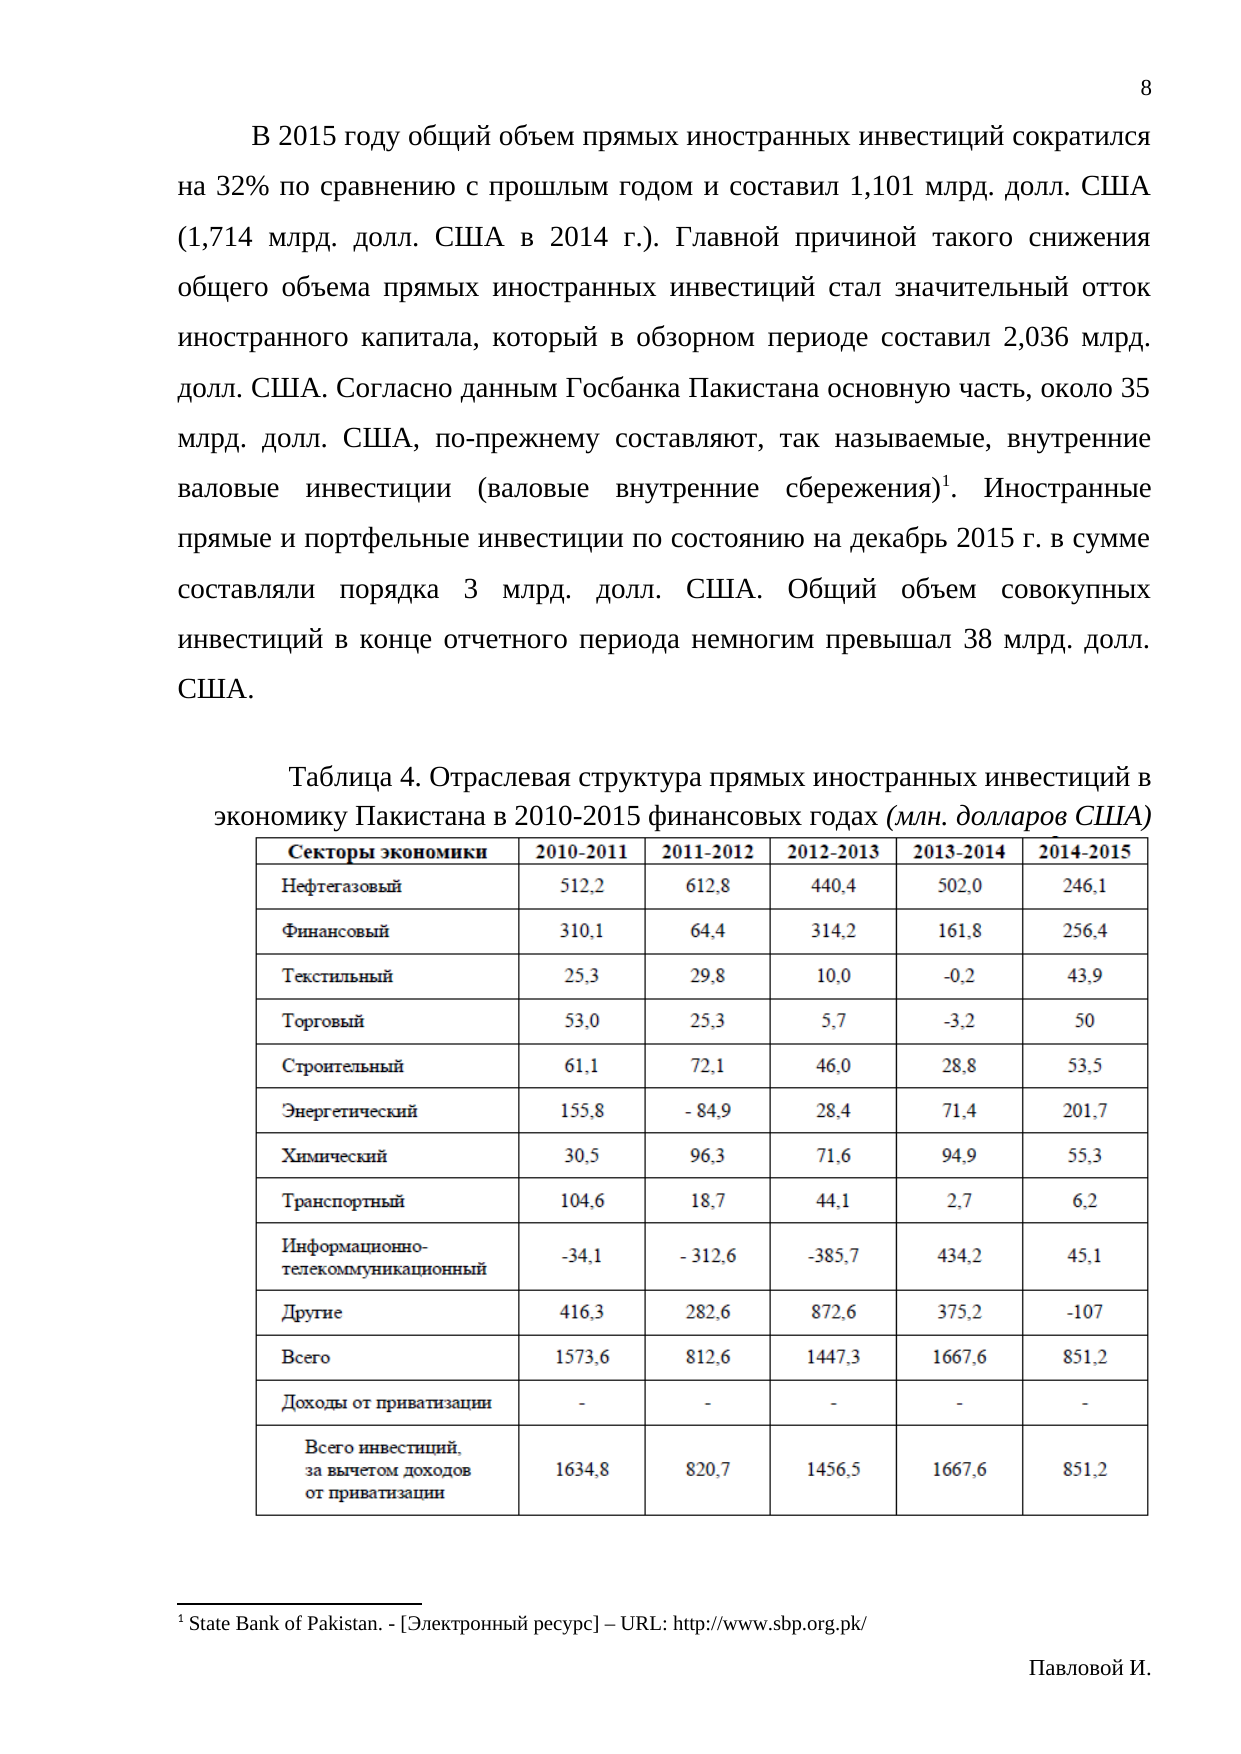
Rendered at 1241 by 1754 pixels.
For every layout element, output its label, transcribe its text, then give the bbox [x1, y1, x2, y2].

text В 2015 году общий объем прямых иностранных инвестиций сократился на 32% по сравнению с прошлым годом и составил 1,101 млрд. долл. США (1,714 млрд. долл. США в .). Главной причиной такого снижения общего объема прямых иностранных инвестиций стал значительный отток иностранного капитала, который в обзорном периоде составил 2,036 млрд. долл. США. Согласно данным Госбанка Пакистана основную часть, около 35 млрд. долл. США, по-прежнему составляют, так называемые, внутренние валовые инвестиции (валовые внутренние сбережения). Иностранные прямые и портфельные инвестиции по состоянию на декабрь . в сумме составляли порядка 3 млрд. долл. США. Общий объем совокупных инвестиций в конце отчетного периода немногим превышал 38 млрд. долл. США. [177, 118, 1152, 705]
picture [252, 836, 1151, 1521]
text Таблица 4. Отраслевая структура прямых иностранных инвестиций в экономику Пакистана в 2010-2015 финансовых годах (млн. долларов США) [177, 759, 1152, 831]
